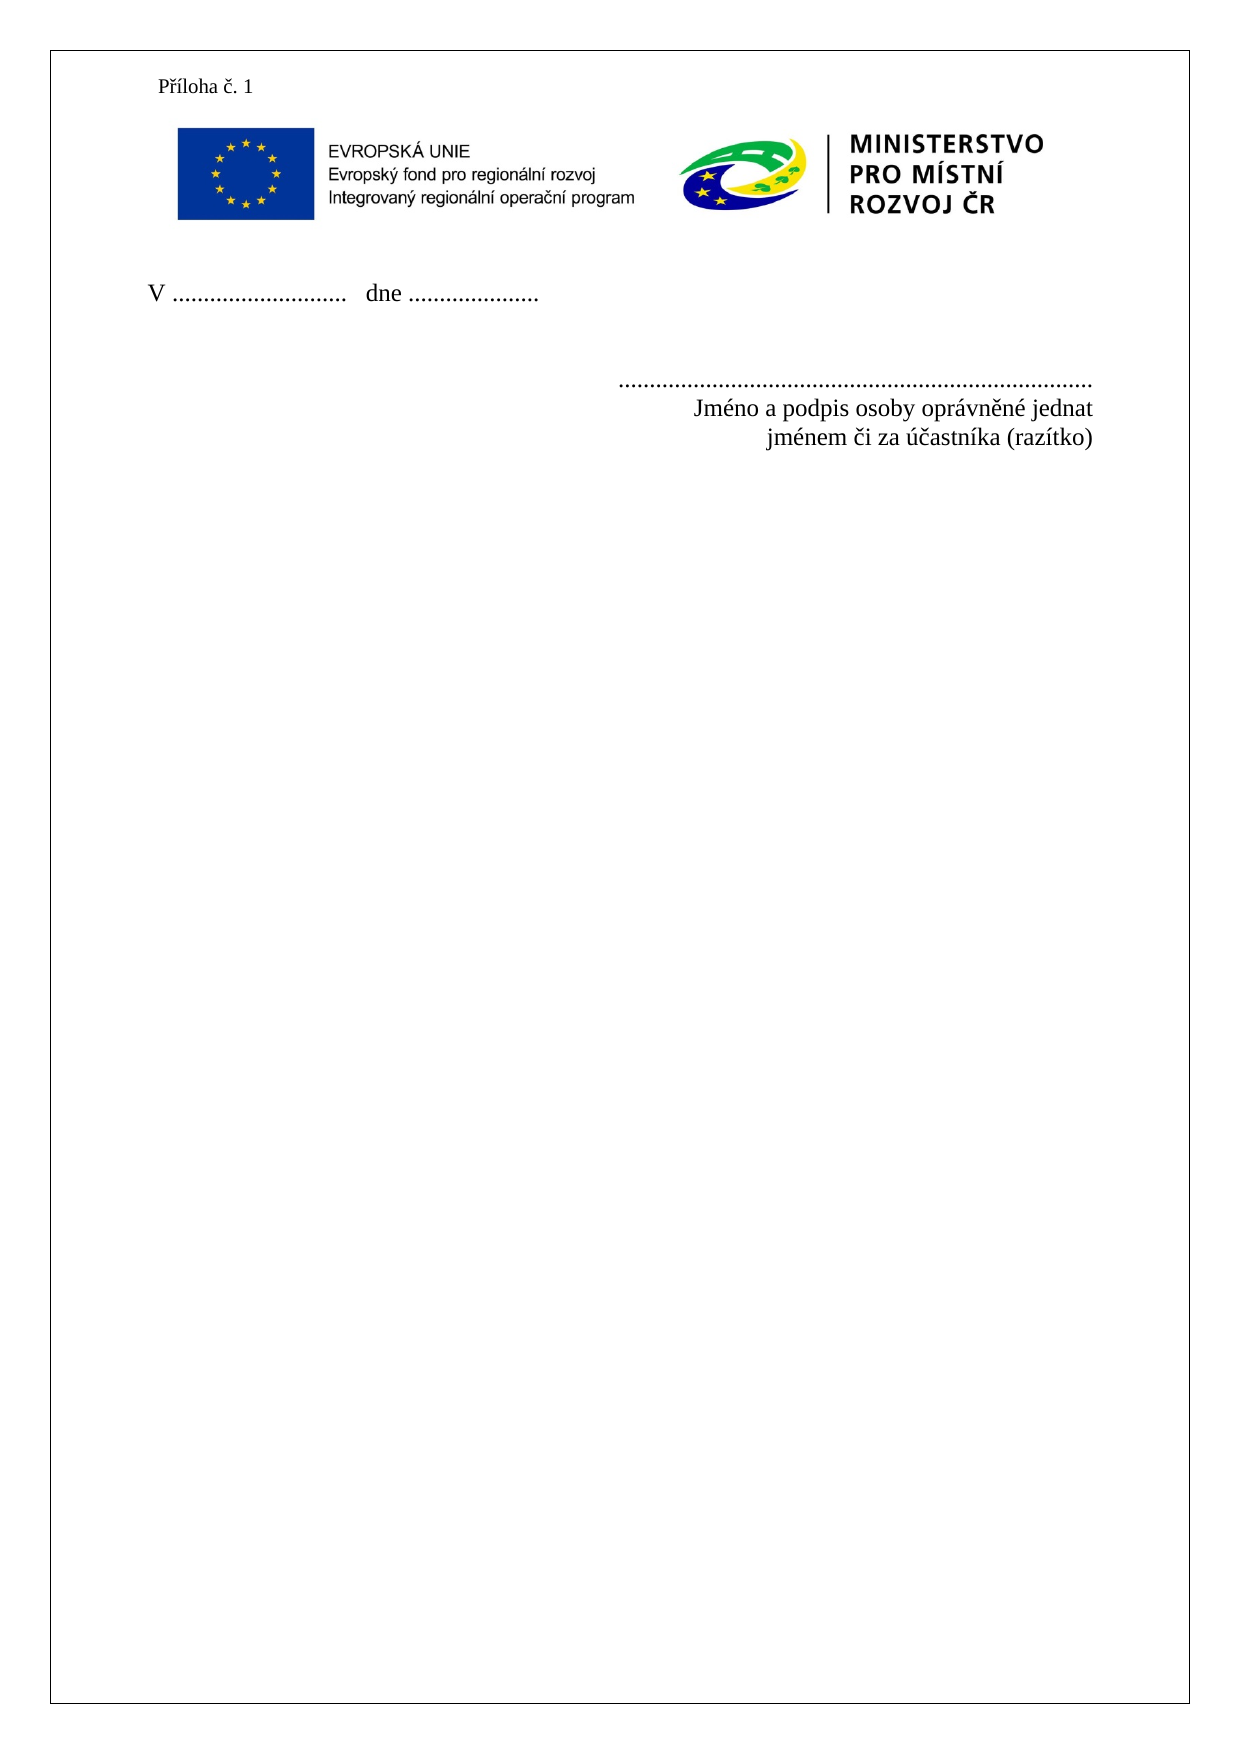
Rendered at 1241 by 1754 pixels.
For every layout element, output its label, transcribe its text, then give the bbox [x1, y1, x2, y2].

text ............................................................................ [147, 364, 1093, 393]
text jménem či za účastníka (razítko) [147, 422, 1093, 451]
text V ............................ dne ..................... [147, 278, 1093, 307]
text Jméno a podpis osoby oprávněné jednat [147, 393, 1093, 422]
picture [147, 97, 1073, 250]
